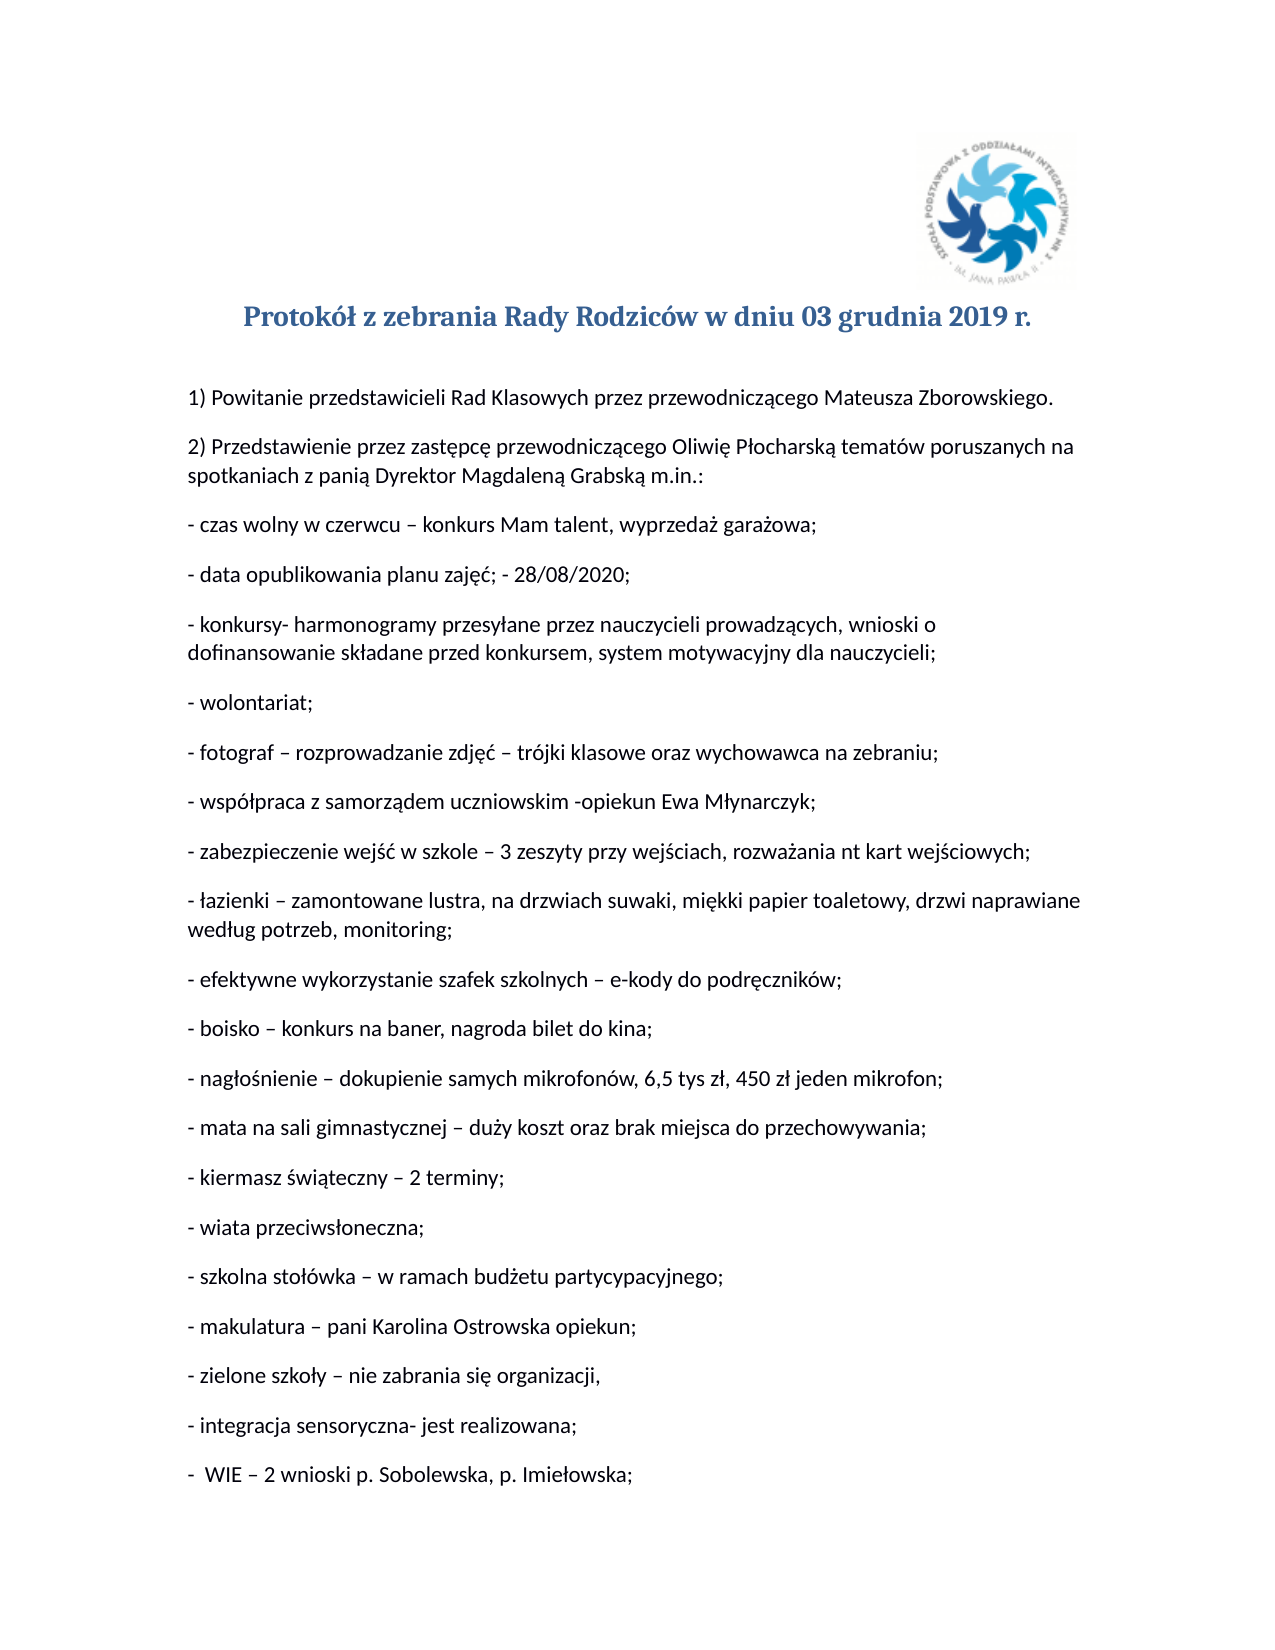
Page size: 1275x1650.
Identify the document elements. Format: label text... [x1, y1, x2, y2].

list - szkolna stołówka – w ramach budżetu partycypacyjnego; [187, 1262, 1087, 1290]
list - łazienki – zamontowane lustra, na drzwiach suwaki, miękki papier toaletowy, drzwi naprawiane według potrzeb, monitoring; [187, 886, 1087, 943]
list - fotograf – rozprowadzanie zdjęć – trójki klasowe oraz wychowawca na zebraniu; [187, 737, 1087, 766]
text Protokół z zebrania Rady Rodziców w dniu 03 grudnia 2019 r. [187, 304, 1087, 332]
list - zabezpieczenie wejść w szkole – 3 zeszyty przy wejściach, rozważania nt kart wejściowych; [187, 836, 1087, 865]
list - boisko – konkurs na baner, nagroda bilet do kina; [187, 1014, 1087, 1042]
list - wolontariat; [187, 687, 1087, 716]
list - zielone szkoły – nie zabrania się organizacji, [187, 1361, 1087, 1389]
list - nagłośnienie – dokupienie samych mikrofonów, 6,5 tys zł, 450 zł jeden mikrofon; [187, 1063, 1087, 1092]
list - data opublikowania planu zajęć; - 28/08/2020; [187, 559, 1087, 588]
picture [900, 127, 1086, 290]
list - mata na sali gimnastycznej – duży koszt oraz brak miejsca do przechowywania; [187, 1113, 1087, 1142]
list 1) Powitanie przedstawicieli Rad Klasowych przez przewodniczącego Mateusza Zborowskiego. [187, 382, 1087, 411]
list - kiermasz świąteczny – 2 terminy; [187, 1162, 1087, 1191]
list - WIE – 2 wnioski p. Sobolewska, p. Imiełowska; [187, 1460, 1087, 1489]
list - czas wolny w czerwcu – konkurs Mam talent, wyprzedaż garażowa; [187, 510, 1087, 539]
list - efektywne wykorzystanie szafek szkolnych – e-kody do podręczników; [187, 964, 1087, 993]
list 2) Przedstawienie przez zastępcę przewodniczącego Oliwię Płocharską tematów poruszanych na spotkaniach z panią Dyrektor Magdaleną Grabską m.in.: [187, 432, 1087, 489]
list - makulatura – pani Karolina Ostrowska opiekun; [187, 1311, 1087, 1340]
list - współpraca z samorządem uczniowskim -opiekun Ewa Młynarczyk; [187, 787, 1087, 815]
list - wiata przeciwsłoneczna; [187, 1212, 1087, 1241]
list - konkursy- harmonogramy przesyłane przez nauczycieli prowadzących, wnioski o dofinansowanie składane przed konkursem, system motywacyjny dla nauczycieli; [187, 609, 1087, 667]
list - integracja sensoryczna- jest realizowana; [187, 1410, 1087, 1439]
